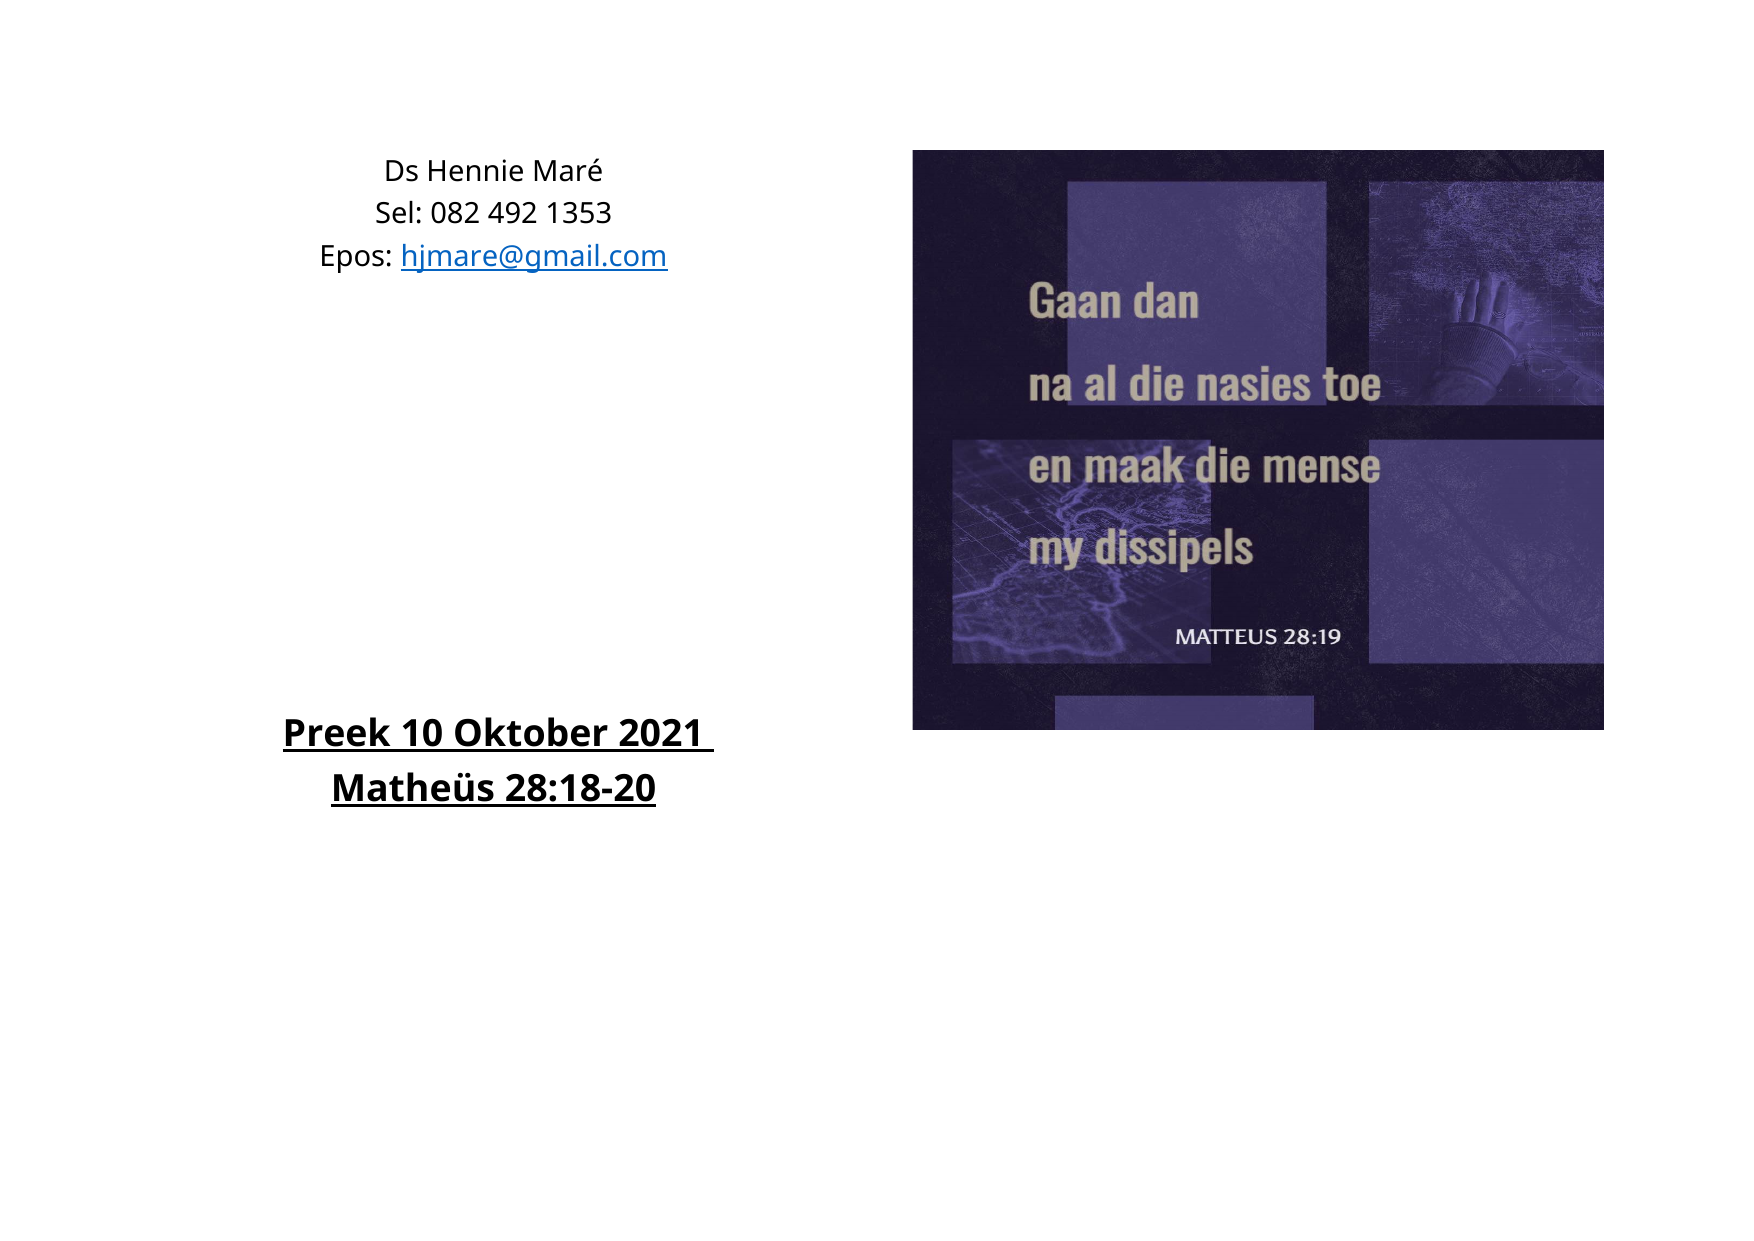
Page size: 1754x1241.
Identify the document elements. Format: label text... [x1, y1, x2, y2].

text Preek 10 Oktober 2021 [148, 706, 839, 757]
text Ds Hennie Maré [148, 150, 839, 190]
picture [912, 150, 1604, 730]
text Epos: hjmare@gmail.com [148, 236, 839, 275]
text Sel: 082 492 1353 [148, 193, 839, 232]
text Matheüs 28:18-20 [148, 761, 839, 812]
